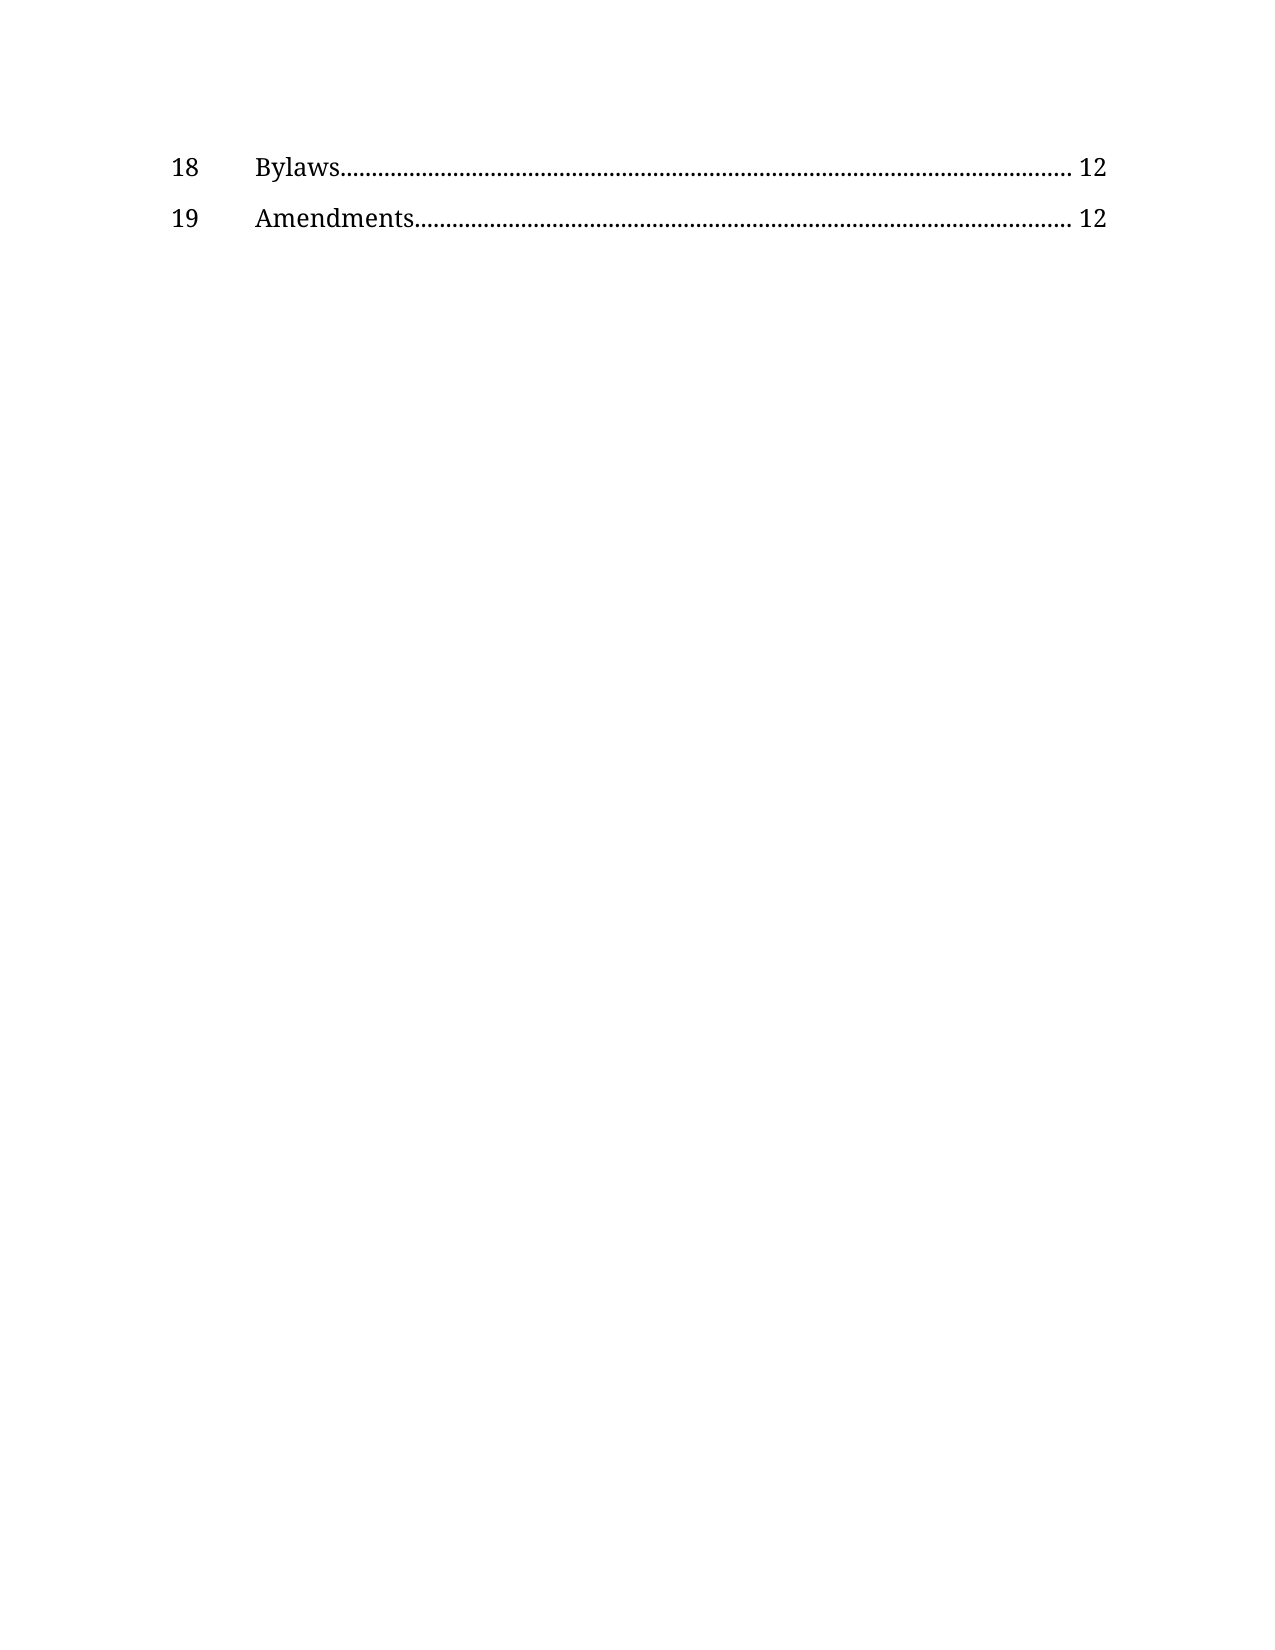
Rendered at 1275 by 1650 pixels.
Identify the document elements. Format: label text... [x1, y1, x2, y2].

text 18 Bylaws 12 [142, 150, 1155, 184]
text 19 Amendments 12 [142, 201, 1155, 235]
